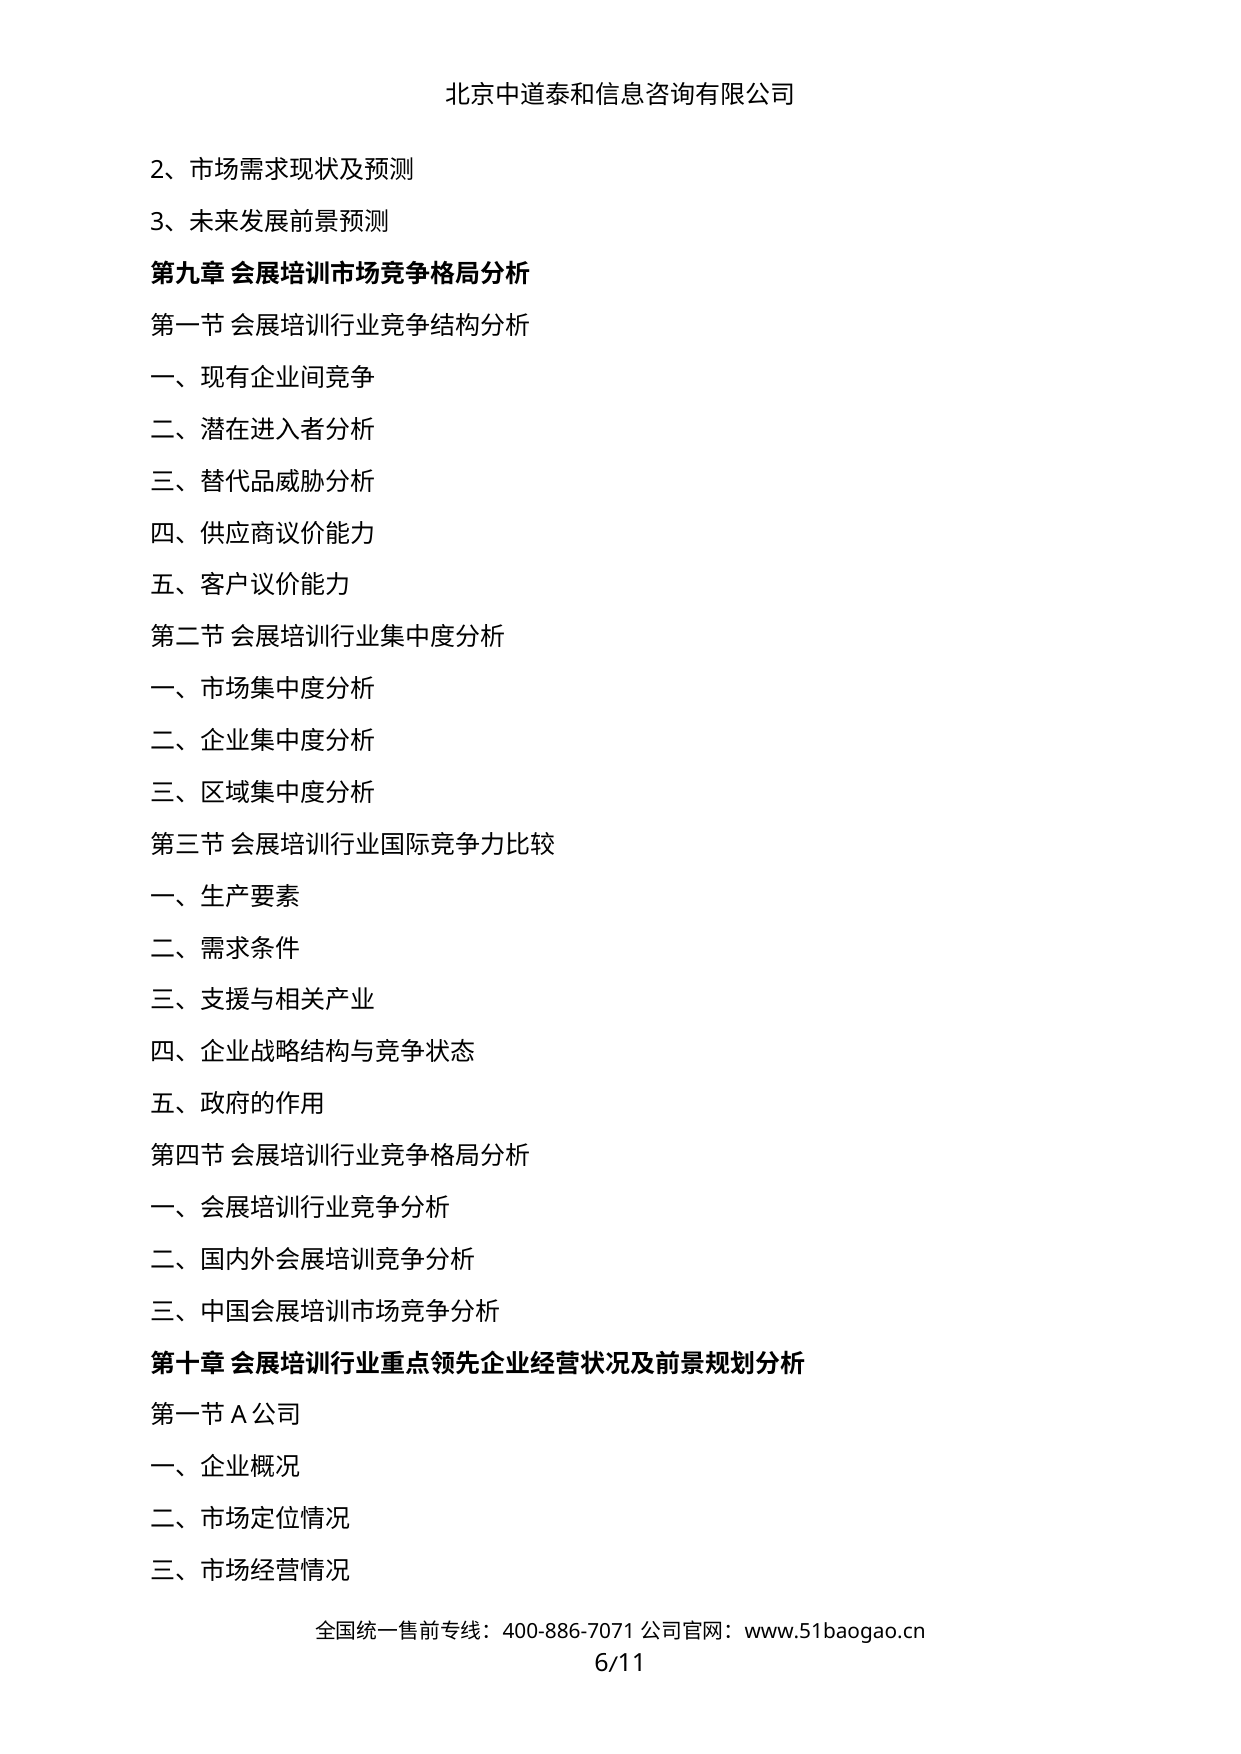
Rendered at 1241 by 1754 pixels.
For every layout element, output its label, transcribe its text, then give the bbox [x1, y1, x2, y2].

text 五、客户议价能力 [150, 565, 1090, 601]
text 三、市场经营情况 [150, 1551, 1090, 1587]
text 2、市场需求现状及预测 [150, 150, 1090, 186]
text 二、需求条件 [150, 928, 1090, 964]
text 第二节 会展培训行业集中度分析 [150, 617, 1090, 653]
text 一、生产要素 [150, 876, 1090, 912]
text 第十章 会展培训行业重点领先企业经营状况及前景规划分析 [150, 1343, 1090, 1379]
text 二、企业集中度分析 [150, 721, 1090, 757]
text 三、中国会展培训市场竞争分析 [150, 1291, 1090, 1327]
text 第三节 会展培训行业国际竞争力比较 [150, 824, 1090, 861]
text 一、企业概况 [150, 1447, 1090, 1483]
text 二、国内外会展培训竞争分析 [150, 1239, 1090, 1276]
text 第一节 A公司 [150, 1395, 1090, 1431]
text 一、现有企业间竞争 [150, 357, 1090, 394]
text 一、会展培训行业竞争分析 [150, 1187, 1090, 1224]
text 三、支援与相关产业 [150, 980, 1090, 1016]
text 三、区域集中度分析 [150, 772, 1090, 809]
text 3、未来发展前景预测 [150, 202, 1090, 238]
text 四、供应商议价能力 [150, 513, 1090, 549]
text 一、市场集中度分析 [150, 669, 1090, 705]
text 第四节 会展培训行业竞争格局分析 [150, 1136, 1090, 1172]
text 二、市场定位情况 [150, 1499, 1090, 1535]
text 四、企业战略结构与竞争状态 [150, 1032, 1090, 1068]
text 第一节 会展培训行业竞争结构分析 [150, 306, 1090, 342]
text 二、潜在进入者分析 [150, 409, 1090, 446]
text 三、替代品威胁分析 [150, 461, 1090, 497]
text 五、政府的作用 [150, 1084, 1090, 1120]
text 第九章 会展培训市场竞争格局分析 [150, 254, 1090, 290]
